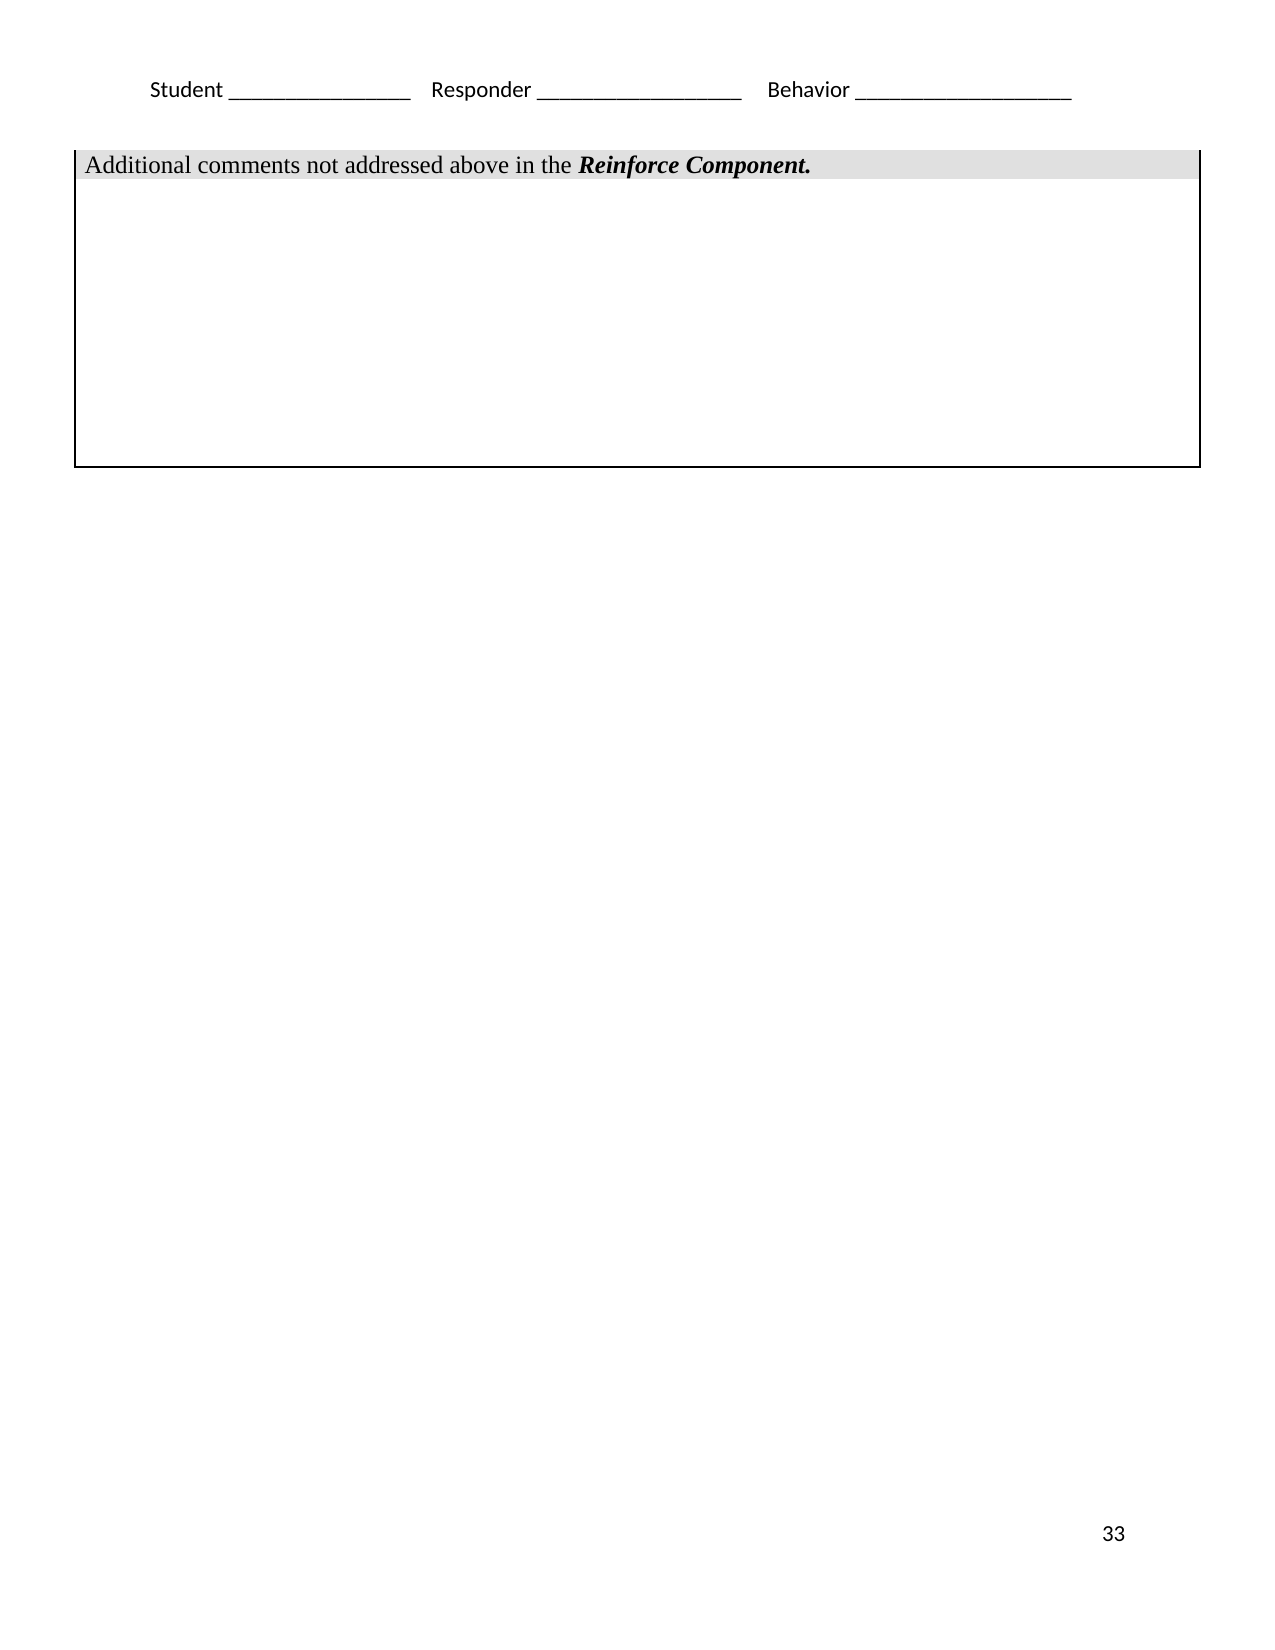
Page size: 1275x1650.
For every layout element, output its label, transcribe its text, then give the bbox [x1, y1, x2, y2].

table_cell Additional comments not addressed above in the Reinforce Component. [76, 150, 1199, 179]
table_cell [76, 179, 1199, 466]
